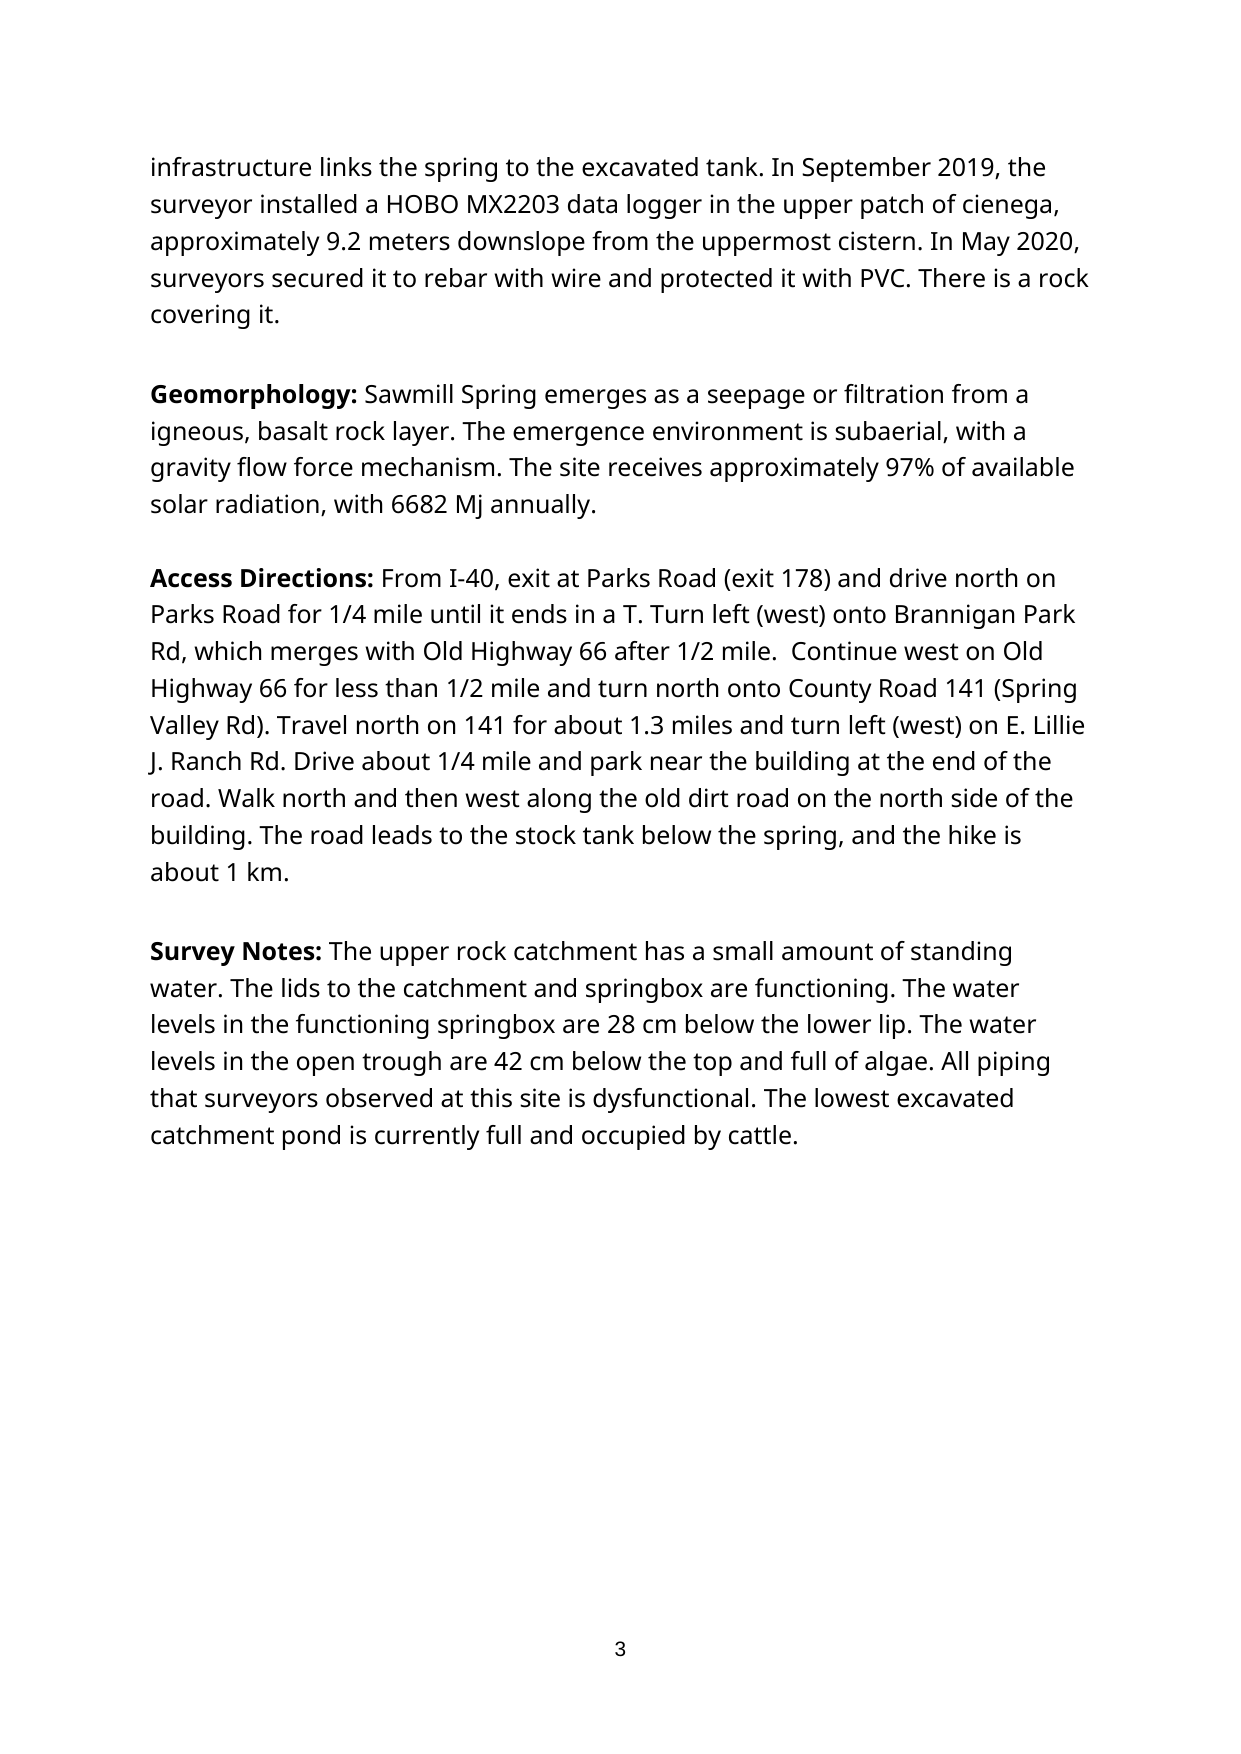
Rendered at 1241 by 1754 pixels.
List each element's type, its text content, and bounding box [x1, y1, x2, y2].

text Survey Notes: The upper rock catchment has a small amount of standing water. The lids to the catchment and springbox are functioning. The water levels in the functioning springbox are 28 cm below the lower lip. The water levels in the open trough are 42 cm below the top and full of algae. All piping that surveyors observed at this site is dysfunctional. The lowest excavated catchment pond is currently full and occupied by cattle. [150, 934, 1090, 1152]
text Access Directions: From I-40, exit at Parks Road (exit 178) and drive north on Parks Road for 1/4 mile until it ends in a T. Turn left (west) onto Brannigan Park Rd, which merges with Old Highway 66 after 1/2 mile. Continue west on Old Highway 66 for less than 1/2 mile and turn north onto County Road 141 (Spring Valley Rd). Travel north on 141 for about 1.3 miles and turn left (west) on E. Lillie J. Ranch Rd. Drive about 1/4 mile and park near the building at the end of the road. Walk north and then west along the old dirt road on the north side of the building. The road leads to the stock tank below the spring, and the hike is about 1 km. [150, 523, 1090, 888]
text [150, 150, 1090, 331]
text Geomorphology: Sawmill Spring emerges as a seepage or filtration from a igneous, basalt rock layer. The emergence environment is subaerial, with a gravity flow force mechanism. The site receives approximately 97% of available solar radiation, with 6682 Mj annually. [150, 376, 1090, 521]
